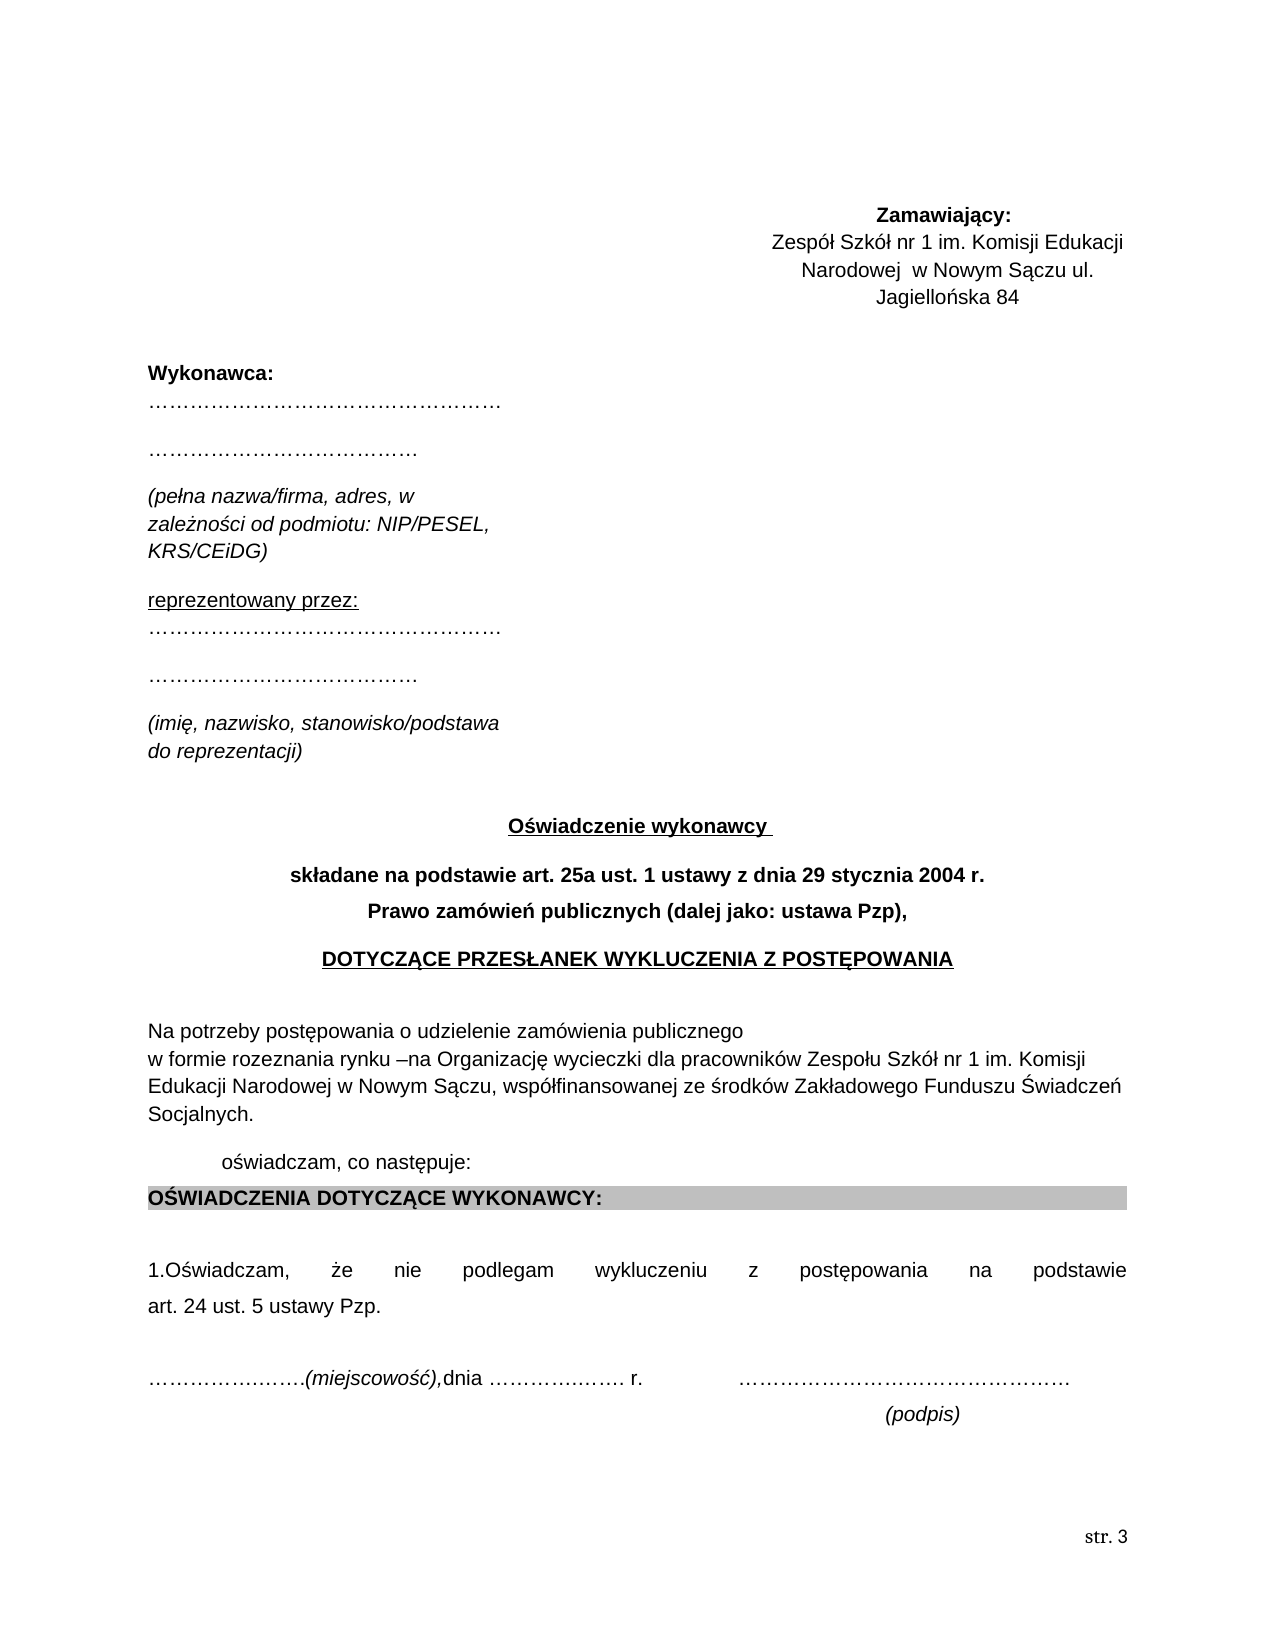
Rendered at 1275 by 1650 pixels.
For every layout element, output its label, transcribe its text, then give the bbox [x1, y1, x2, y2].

text (podpis) [811, 1401, 1127, 1425]
text oświadczam, co następuje: [148, 1150, 1127, 1174]
text reprezentowany przez: [148, 588, 1127, 612]
text Na potrzeby postępowania o udzielenie zamówienia publicznego w formie rozeznania rynku –na Organizację wycieczki dla pracowników Zespołu Szkół nr 1 im. Komisji Edukacji Narodowej w Nowym Sączu, współfinansowanej ze środków Zakładowego Funduszu Świadczeń Socjalnych. [148, 1019, 1127, 1125]
text składane na podstawie art. 25a ust. 1 ustawy z dnia 29 stycznia 2004 r. [148, 863, 1127, 887]
text Zespół Szkół nr 1 im. Komisji Edukacji Narodowej w Nowym Sączu ul. Jagiellońska 84 [768, 230, 1127, 309]
text Oświadczenie wykonawcy [148, 814, 1127, 838]
text DOTYCZĄCE PRZESŁANEK WYKLUCZENIA Z POSTĘPOWANIA [148, 947, 1127, 971]
text ……………………………………………………………………………… [148, 615, 507, 687]
text Wykonawca: [148, 361, 1127, 385]
text (pełna nazwa/firma, adres, w zależności od podmiotu: NIP/PESEL, KRS/CEiDG) [148, 484, 507, 563]
text (imię, nazwisko, stanowisko/podstawa do reprezentacji) [148, 711, 507, 762]
text Zamawiający: [768, 203, 1127, 227]
text ……………………………………………………………………………… [148, 388, 507, 460]
text …………….…….(miejscowość),dnia ………….……. r. ………………………………………… [148, 1365, 1127, 1389]
text 1.Oświadczam, że nie podlegam wykluczeniu z postępowania na podstawie art. 24 ust. 5 ustawy Pzp. [148, 1258, 1127, 1317]
text Prawo zamówień publicznych (dalej jako: ustawa Pzp), [148, 899, 1127, 923]
text OŚWIADCZENIA DOTYCZĄCE WYKONAWCY: [148, 1186, 1127, 1210]
